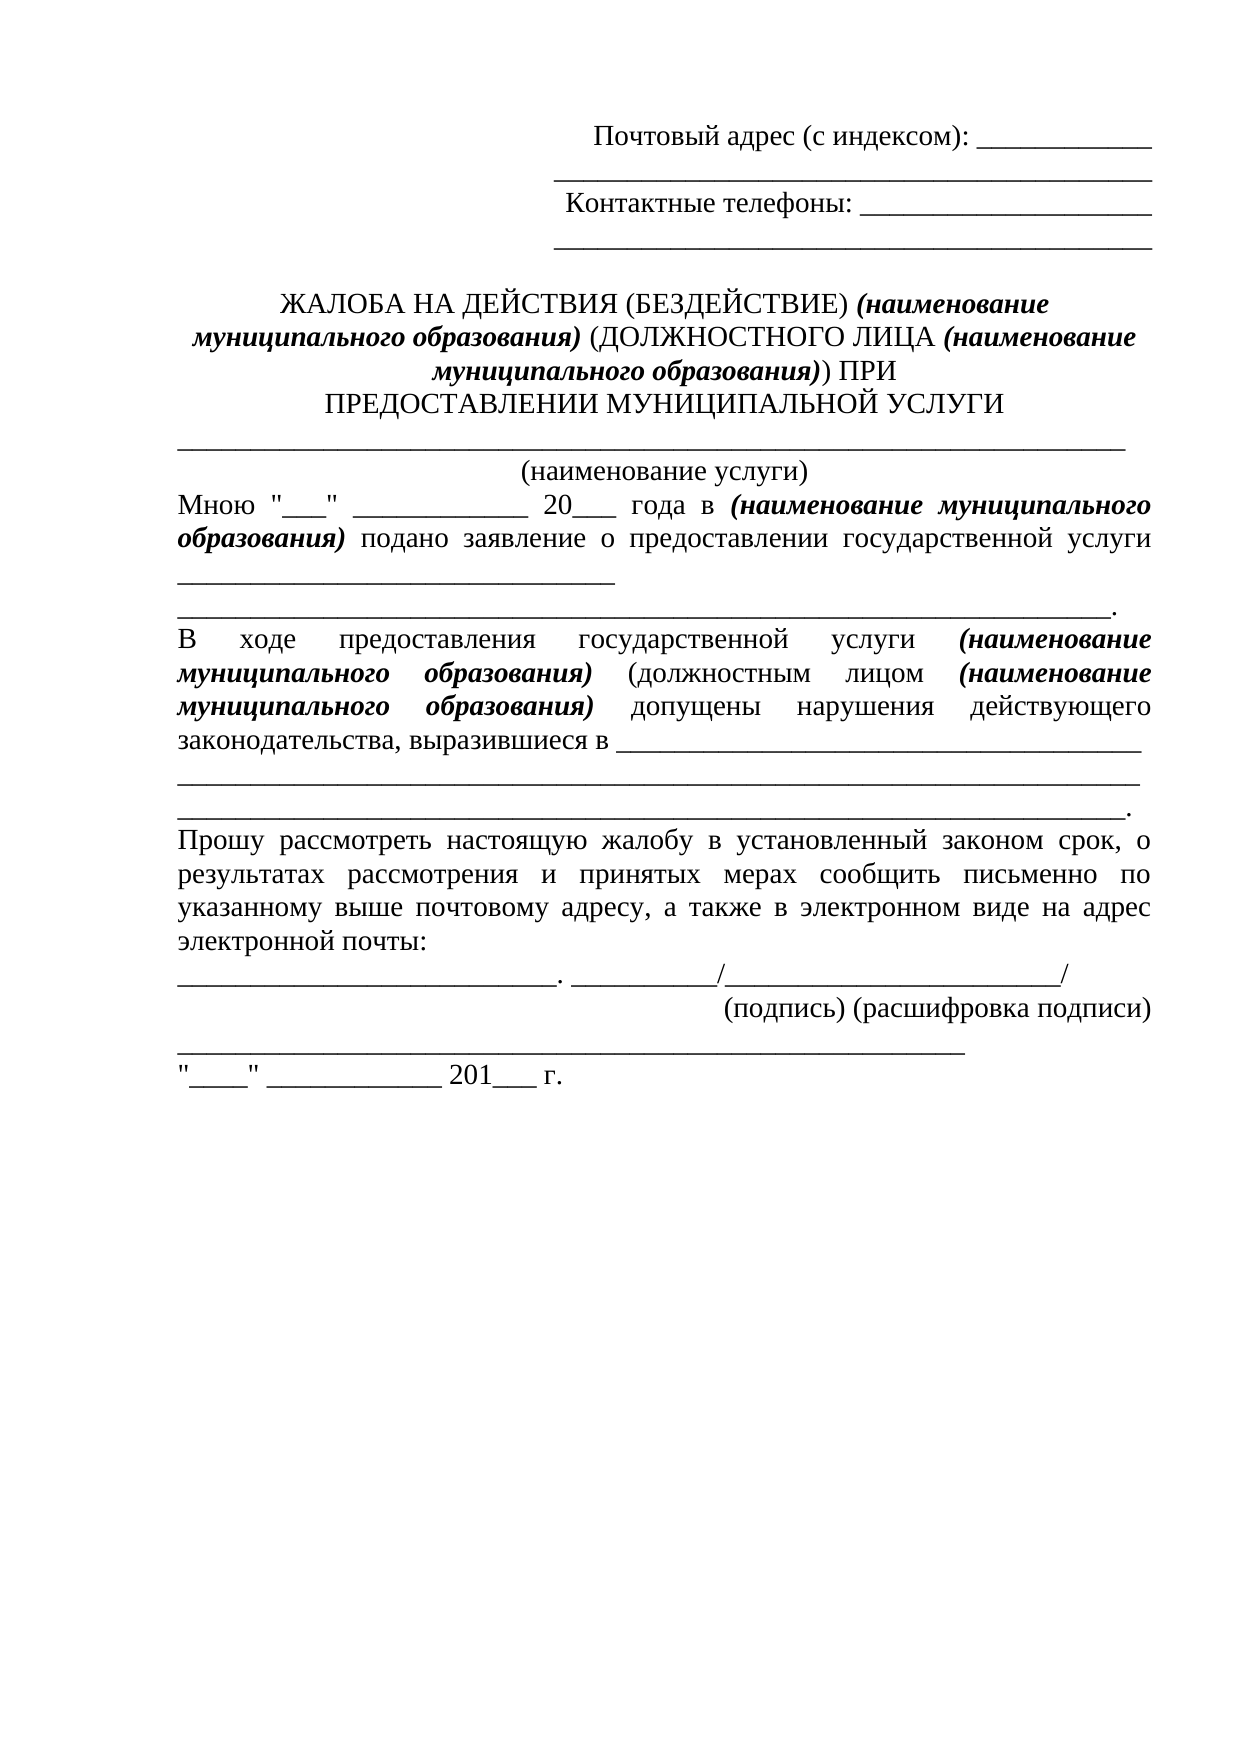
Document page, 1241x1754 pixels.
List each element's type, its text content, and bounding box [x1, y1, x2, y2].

text Прошу рассмотреть настоящую жалобу в установленный законом срок, о результатах рассмотрения и принятых мерах сообщить письменно по указанному выше почтовому адресу, а также в электронном виде на адрес электронной почты: [177, 822, 1152, 957]
text ______________________________________________________ [177, 1024, 1152, 1057]
text _________________________________________________________________ [177, 420, 1152, 453]
text Контактные телефоны: ____________________ [177, 185, 1152, 219]
text (наименование услуги) [177, 453, 1152, 487]
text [177, 219, 1152, 252]
text "____" ____________ 201___ г. [177, 1057, 1152, 1091]
text ________________________________________________________________. [177, 588, 1152, 621]
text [177, 152, 1152, 185]
text __________________________. __________/_______________________/ [177, 957, 1152, 990]
text В ходе предоставления государственной услуги (наименование муниципального образования) (должностным лицом (наименование муниципального образования) допущены нарушения действующего законодательства, выразившиеся в ____________________________________ [177, 621, 1152, 755]
text (подпись) (расшифровка подписи) [177, 990, 1152, 1024]
text Почтовый адрес (с индексом): ____________ [177, 118, 1152, 152]
text _________________________________________________________________. [177, 789, 1152, 822]
text Мною "___" ____________ 20___ года в (наименование муниципального образования) подано заявление о предоставлении государственной услуги ______________________________ [177, 487, 1152, 588]
text ЖАЛОБА НА ДЕЙСТВИЯ (БЕЗДЕЙСТВИЕ) (наименование муниципального образования) (ДОЛЖНОСТНОГО ЛИЦА (наименование муниципального образования)) ПРИ [177, 286, 1152, 386]
text ПРЕДОСТАВЛЕНИИ МУНИЦИПАЛЬНОЙ УСЛУГИ [177, 386, 1152, 420]
text __________________________________________________________________ [177, 755, 1152, 789]
